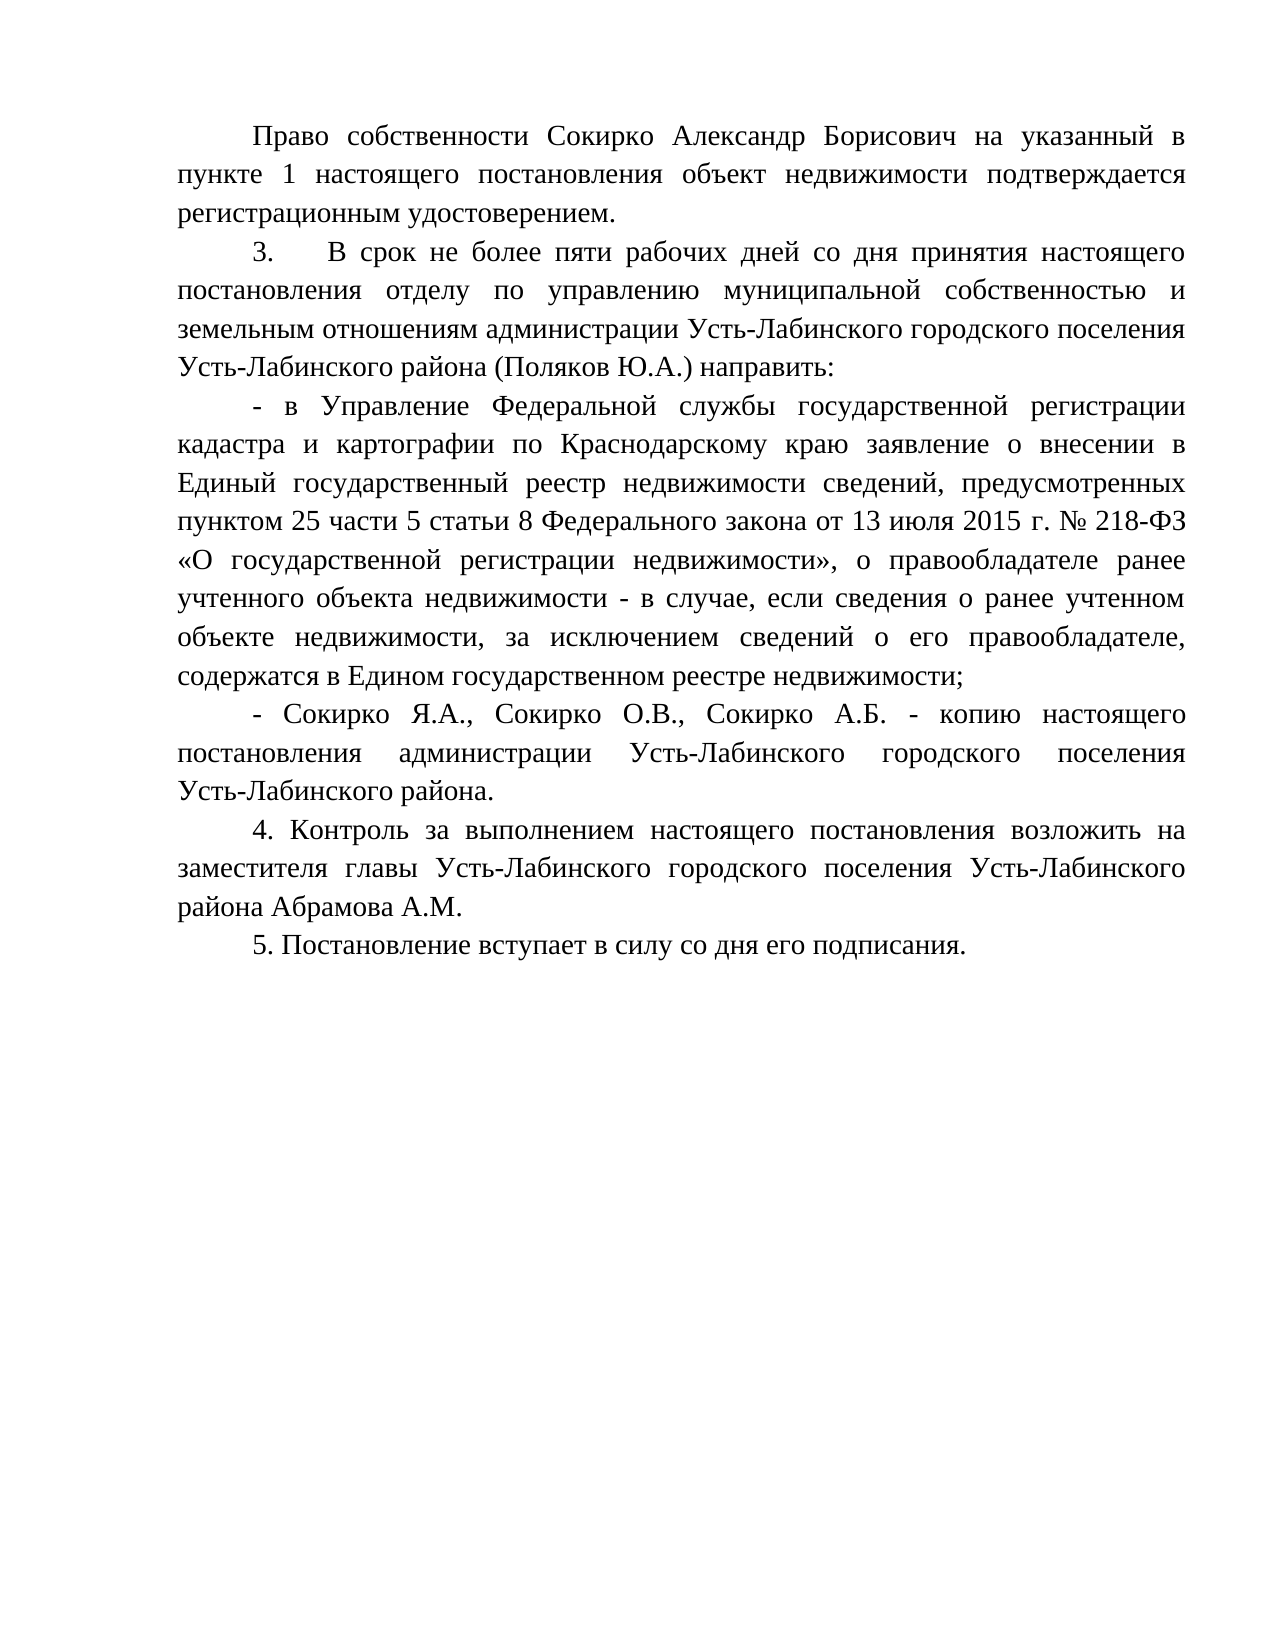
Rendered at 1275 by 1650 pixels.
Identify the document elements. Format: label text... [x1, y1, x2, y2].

list - в Управление Федеральной службы государственной регистрации кадастра и картографии по Краснодарскому краю заявление о внесении в Единый государственный реестр недвижимости сведений, предусмотренных пунктом 25 части 5 статьи 8 Федерального закона от 13 июля 2015 г. № 218-ФЗ «О государственной регистрации недвижимости», о правообладателе ранее учтенного объекта недвижимости - в случае, если сведения о ранее учтенном объекте недвижимости, за исключением сведений о его правообладателе, содержатся в Едином государственном реестре недвижимости; [177, 388, 1186, 691]
text Право собственности Сокирко Александр Борисович на указанный в пункте 1 настоящего постановления объект недвижимости подтверждается регистрационным удостоверением. [177, 118, 1186, 229]
text 5. Постановление вступает в силу со дня его подписания. [177, 927, 1186, 961]
text 3. В срок не более пяти рабочих дней со дня принятия настоящего постановления отделу по управлению муниципальной собственностью и земельным отношениям администрации Усть-Лабинского городского поселения Усть-Лабинского района (Поляков Ю.А.) направить: [177, 234, 1186, 383]
text - Сокирко Я.А., Сокирко О.В., Сокирко А.Б. - копию настоящего постановления администрации Усть-Лабинского городского поселения Усть-Лабинского района. [177, 696, 1186, 807]
text 4. Контроль за выполнением настоящего постановления возложить на заместителя главы Усть-Лабинского городского поселения Усть-Лабинского района Абрамова А.М. [177, 812, 1186, 922]
